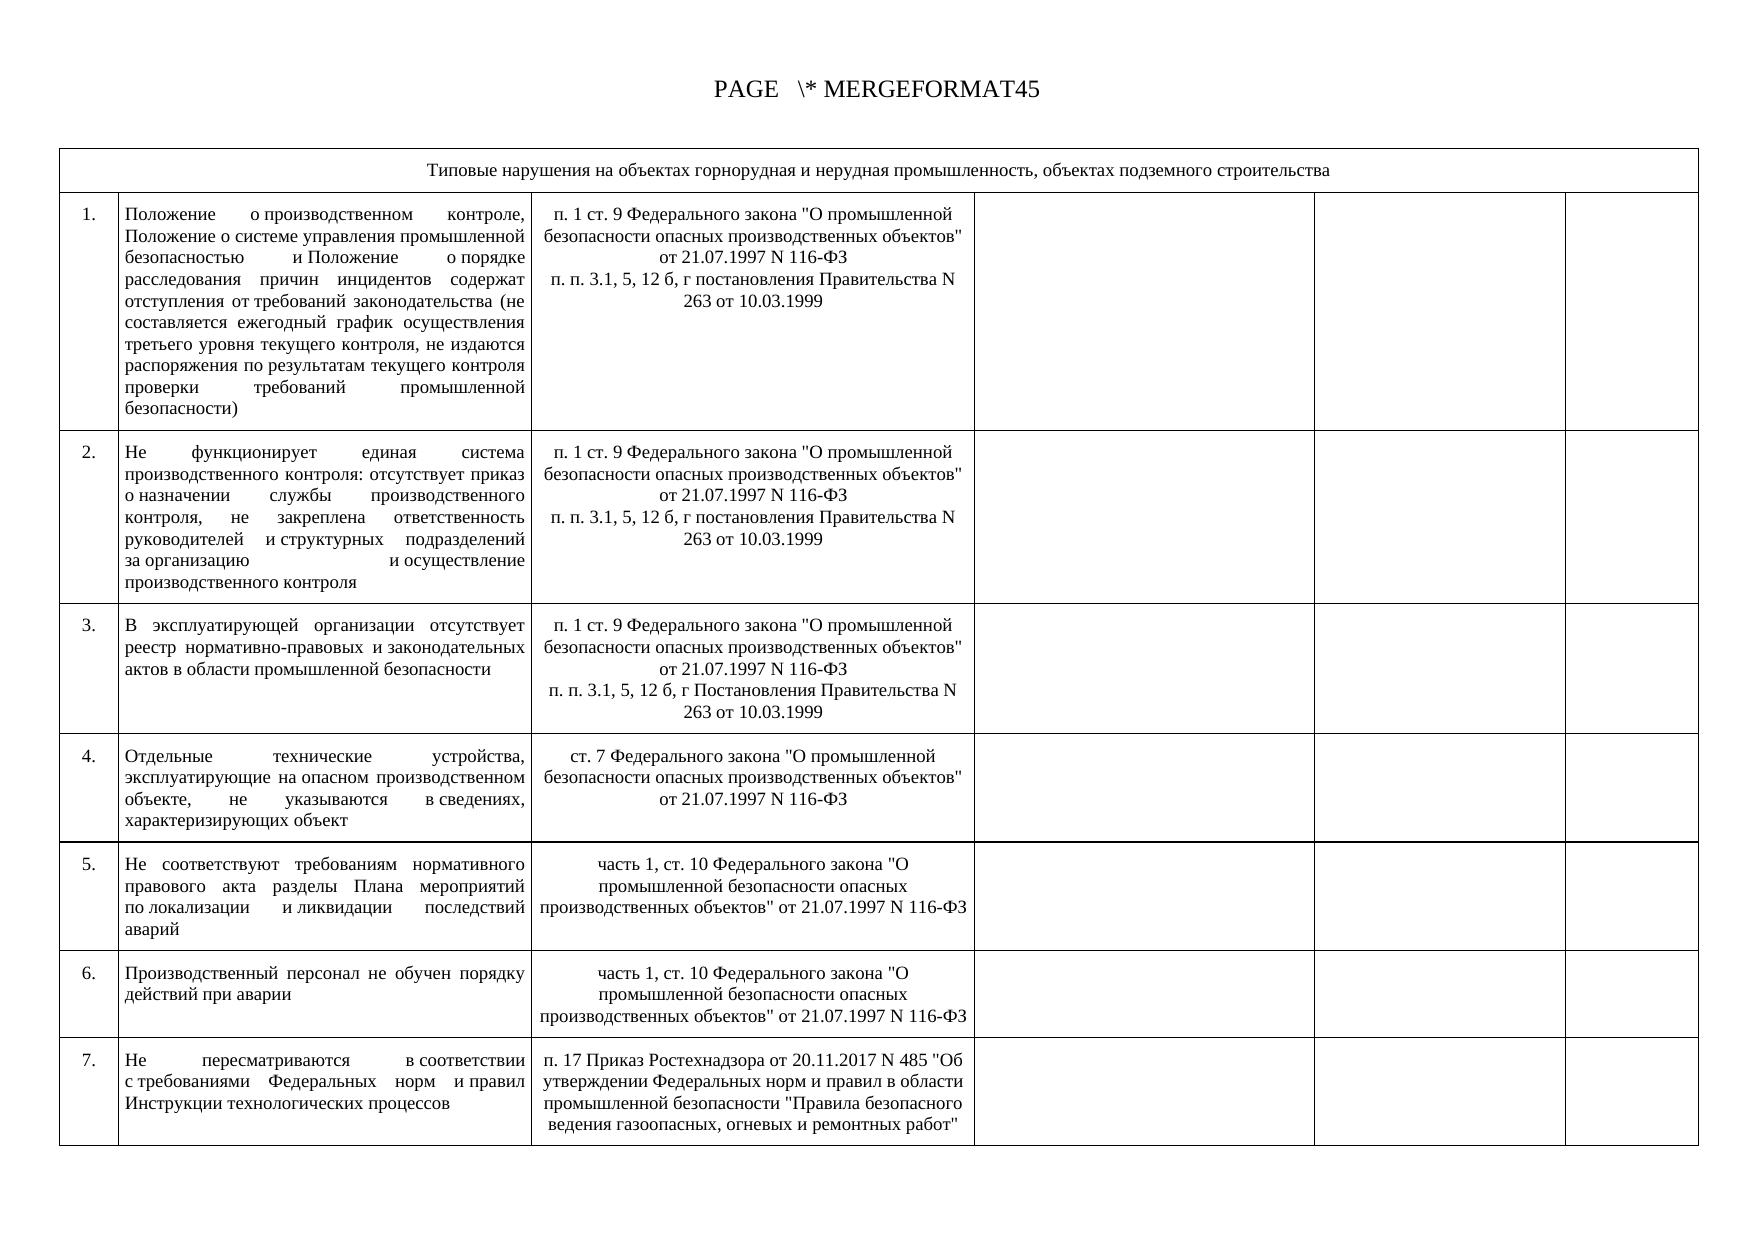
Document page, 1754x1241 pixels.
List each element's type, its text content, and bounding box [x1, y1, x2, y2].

table_cell Типовые нарушения на объектах горнорудная и нерудная промышленность, объектах подземного строительства [60, 149, 1698, 192]
table_cell [975, 193, 1314, 429]
table_cell 2. [60, 431, 118, 603]
table_cell 6. [60, 951, 118, 1037]
table_cell [975, 951, 1314, 1037]
table_cell Не функционирует единая система производственного контроля: отсутствует приказ о назначении службы производственного контроля, не закреплена ответственность руководителей и структурных подразделений за организацию и осуществление производственного контроля [119, 431, 531, 603]
table_cell Отдельные технические устройства, эксплуатирующие на опасном производственном объекте, не указываются в сведениях, характеризирующих объект [119, 734, 531, 841]
table_cell Положение о производственном контроле, Положение о системе управления промышленной безопасностью и Положение о порядке расследования причин инцидентов содержат отступления от требований законодательства (не составляется ежегодный график осуществления третьего уровня текущего контроля, не издаются распоряжения по результатам текущего контроля проверки требований промышленной безопасности) [119, 193, 531, 429]
table_cell 4. [60, 734, 118, 841]
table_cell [119, 1038, 531, 1145]
table_cell [1315, 843, 1565, 950]
table_cell [1566, 193, 1698, 429]
table_cell [1315, 431, 1565, 603]
table_cell Производственный персонал не обучен порядку действий при аварии [119, 951, 531, 1037]
table_cell часть 1, ст. 10 Федерального закона "О промышленной безопасности опасных производственных объектов" от 21.07.1997 N 116-ФЗ [532, 951, 974, 1037]
table_cell часть 1, ст. 10 Федерального закона "О промышленной безопасности опасных производственных объектов" от 21.07.1997 N 116-ФЗ [532, 843, 974, 950]
table_cell [1566, 843, 1698, 950]
table_cell [1566, 431, 1698, 603]
table_cell [1566, 1038, 1698, 1145]
table_cell 5. [60, 843, 118, 950]
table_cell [532, 1038, 974, 1145]
table_cell [1315, 734, 1565, 841]
table_cell [1315, 951, 1565, 1037]
table_cell [1315, 1038, 1565, 1145]
table_cell [1566, 734, 1698, 841]
table_cell 3. [60, 604, 118, 733]
table_cell 7. [60, 1038, 118, 1145]
table_cell п. 1 ст. 9 Федерального закона "О промышленной безопасности опасных производственных объектов" от 21.07.1997 N 116-ФЗ п. п. 3.1, 5, 12 б, г постановления Правительства N 263 от 10.03.1999 [532, 193, 974, 429]
table_cell [975, 431, 1314, 603]
table_cell Не соответствуют требованиям нормативного правового акта разделы Плана мероприятий по локализации и ликвидации последствий аварий [119, 843, 531, 950]
table_cell ст. 7 Федерального закона "О промышленной безопасности опасных производственных объектов" от 21.07.1997 N 116-ФЗ [532, 734, 974, 841]
table_cell [1315, 604, 1565, 733]
table_cell [1566, 951, 1698, 1037]
table_cell [975, 604, 1314, 733]
table_cell [1315, 193, 1565, 429]
table_cell п. 1 ст. 9 Федерального закона "О промышленной безопасности опасных производственных объектов" от 21.07.1997 N 116-ФЗ п. п. 3.1, 5, 12 б, г Постановления Правительства N 263 от 10.03.1999 [532, 604, 974, 733]
table_cell [975, 843, 1314, 950]
table_cell [975, 1038, 1314, 1145]
table_cell п. 1 ст. 9 Федерального закона "О промышленной безопасности опасных производственных объектов" от 21.07.1997 N 116-ФЗ п. п. 3.1, 5, 12 б, г постановления Правительства N 263 от 10.03.1999 [532, 431, 974, 603]
table_cell В эксплуатирующей организации отсутствует реестр нормативно-правовых и законодательных актов в области промышленной безопасности [119, 604, 531, 733]
table_cell [1566, 604, 1698, 733]
table_cell 1. [60, 193, 118, 429]
table_cell [975, 734, 1314, 841]
